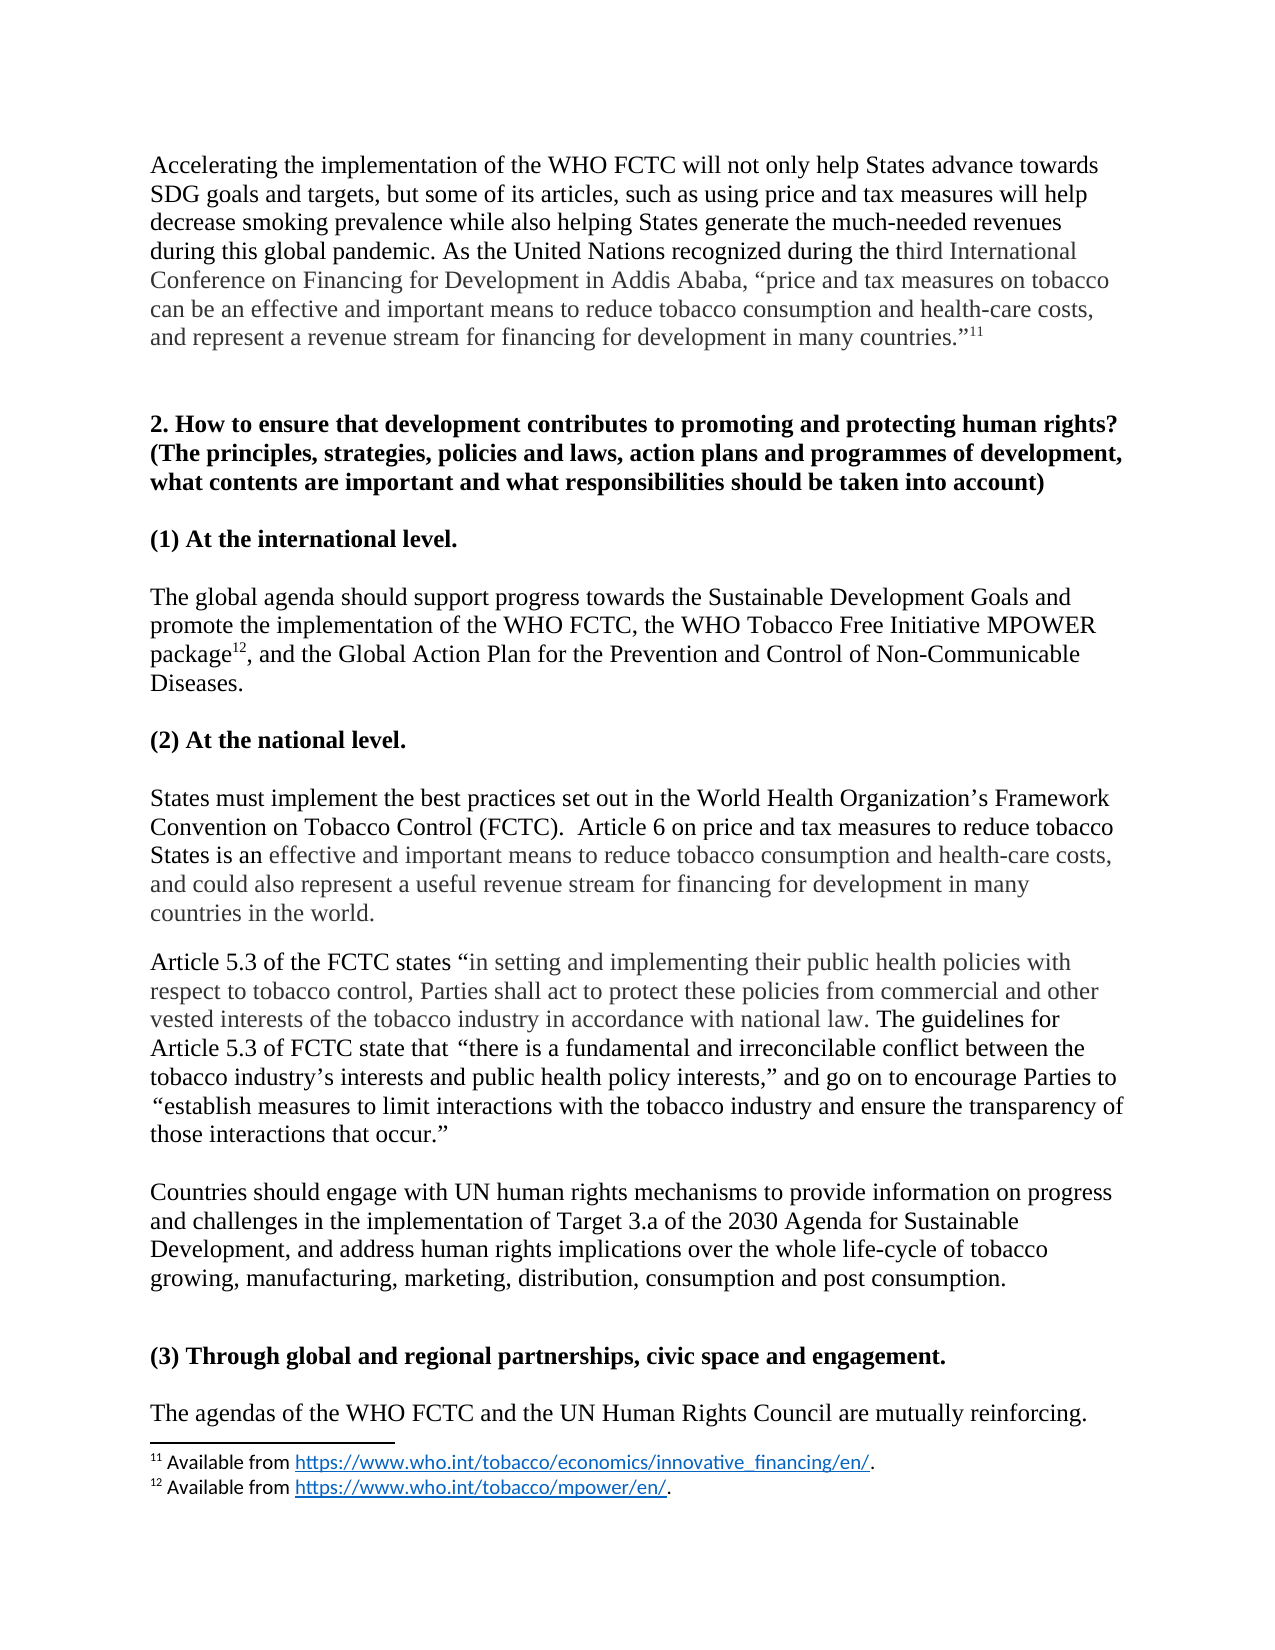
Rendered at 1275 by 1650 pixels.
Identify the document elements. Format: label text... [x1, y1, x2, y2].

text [150, 1341, 1125, 1427]
text 2. How to ensure that development contributes to promoting and protecting human rights? (The principles, strategies, policies and laws, action plans and programmes of development, what contents are important and what responsibilities should be taken into account) [150, 409, 1125, 495]
text Countries should engage with UN human rights mechanisms to provide information on progress and challenges in the implementation of Target 3.a of the 2030 Agenda for Sustainable Development, and address human rights implications over the whole life-cycle of tobacco growing, manufacturing, marketing, distribution, consumption and post consumption. [150, 1177, 1125, 1292]
text Accelerating the implementation of the WHO FCTC will not only help States advance towards SDG goals and targets, but some of its articles, such as using price and tax measures will help decrease smoking prevalence while also helping States generate the much-needed revenues during this global pandemic. As the United Nations recognized during the third International Conference on Financing for Development in Addis Ababa, “price and tax measures on tobacco can be an effective and important means to reduce tobacco consumption and health-care costs, and represent a revenue stream for financing for development in many countries.” [150, 150, 1125, 351]
text (2) At the national level. States must implement the best practices set out in the World Health Organization’s Framework Convention on Tobacco Control (FCTC). Article 6 on price and tax measures to reduce tobacco States is an effective and important means to reduce tobacco consumption and health-care costs, and could also represent a useful revenue stream for financing for development in many countries in the world. [150, 697, 1125, 927]
text (1) At the international level. The global agenda should support progress towards the Sustainable Development Goals and promote the implementation of the WHO FCTC, the WHO Tobacco Free Initiative MPOWER package, and the Global Action Plan for the Prevention and Control of Non-Communicable Diseases. [150, 495, 1125, 697]
text Article 5.3 of the FCTC states “in setting and implementing their public health policies with respect to tobacco control, Parties shall act to protect these policies from commercial and other vested interests of the tobacco industry in accordance with national law. The guidelines for Article 5.3 of FCTC state that “there is a fundamental and irreconcilable conflict between the tobacco industry’s interests and public health policy interests,” and go on to encourage Parties to “establish measures to limit interactions with the tobacco industry and ensure the transparency of those interactions that occur.” [150, 947, 1125, 1148]
